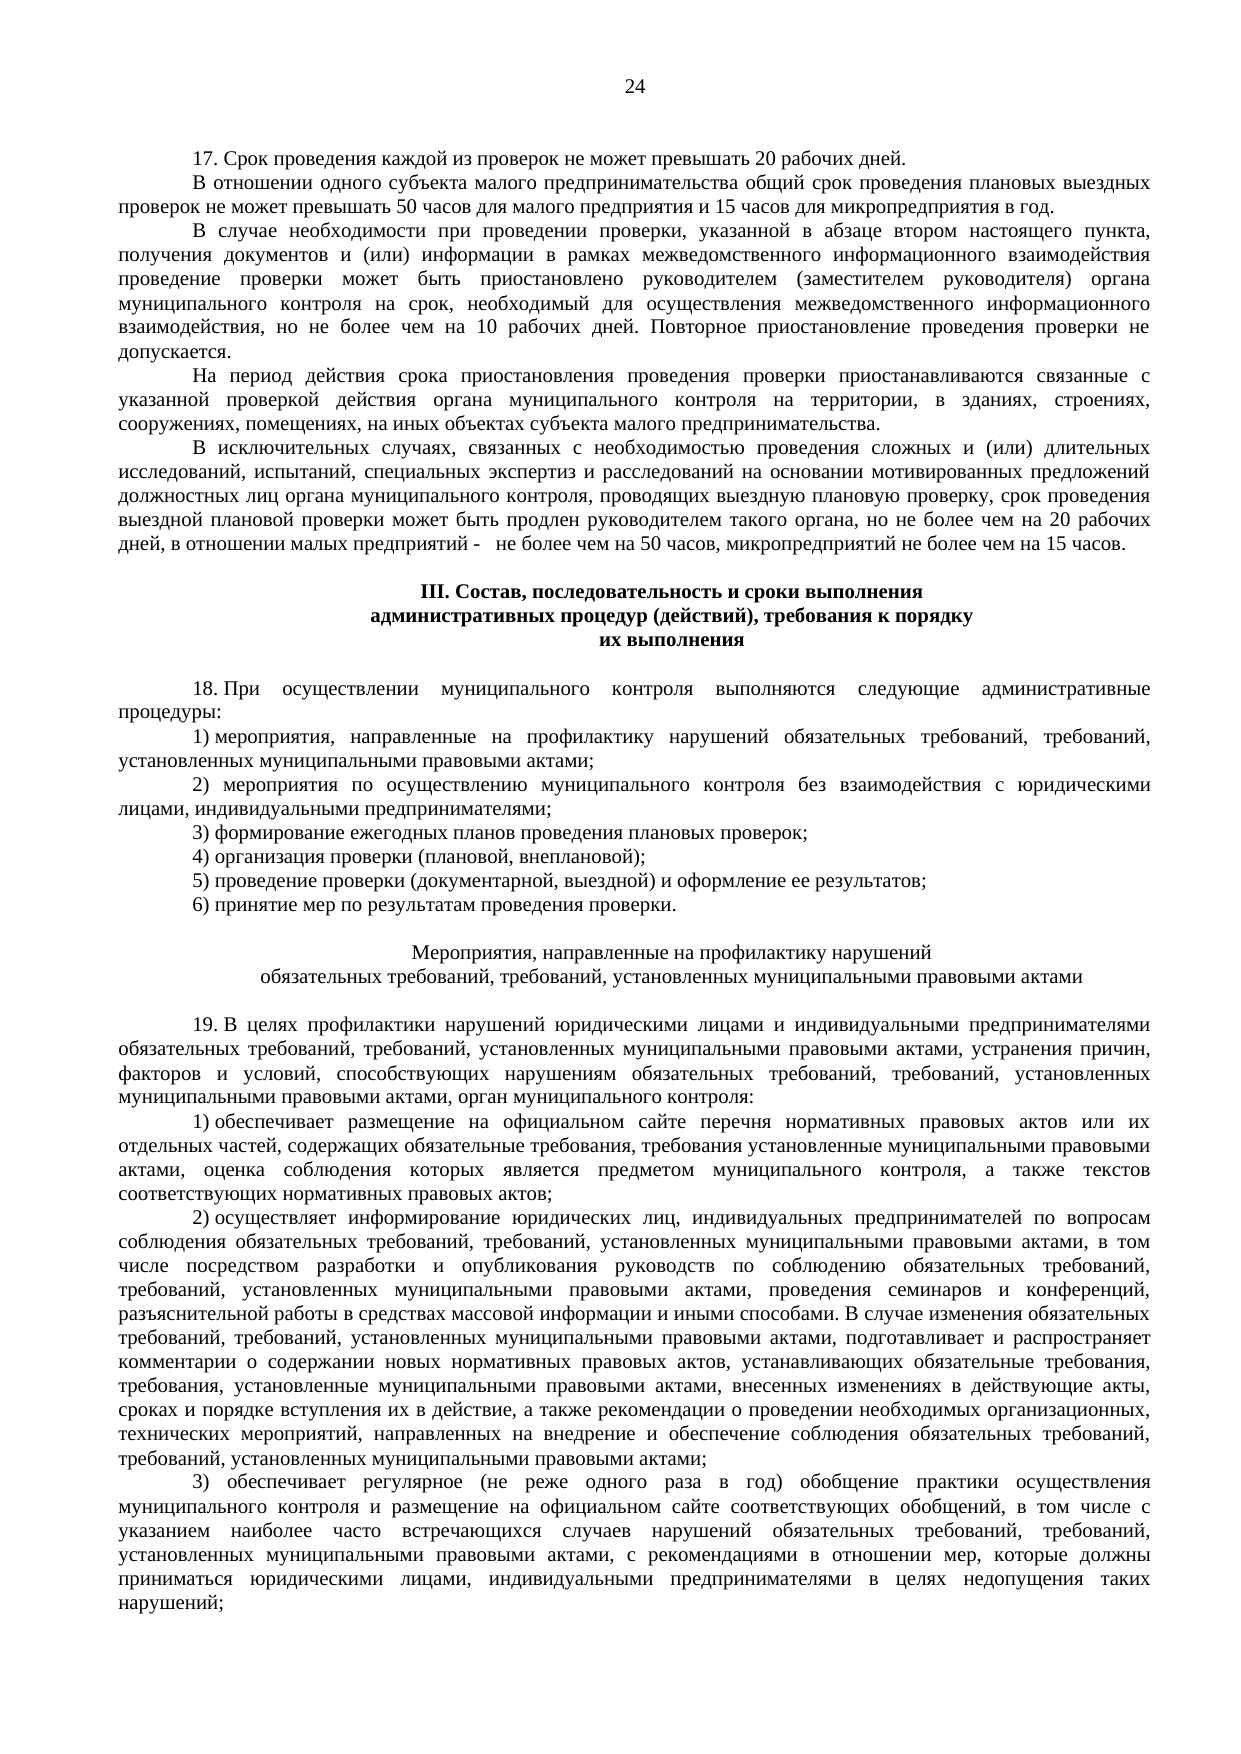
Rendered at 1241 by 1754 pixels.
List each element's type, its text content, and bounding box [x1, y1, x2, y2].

text 6) принятие мер по результатам проведения проверки. [118, 892, 1152, 916]
text В случае необходимости при проведении проверки, указанной в абзаце втором настоящего пункта, получения документов и (или) информации в рамках межведомственного информационного взаимодействия проведение проверки может быть приостановлено руководителем (заместителем руководителя) органа муниципального контроля на срок, необходимый для осуществления межведомственного информационного взаимодействия, но не более чем на 10 рабочих дней. Повторное приостановление проведения проверки не допускается. [118, 218, 1152, 363]
text 19. В целях профилактики нарушений юридическими лицами и индивидуальными предпринимателями обязательных требований, требований, установленных муниципальными правовыми актами, устранения причин, факторов и условий, способствующих нарушениям обязательных требований, требований, установленных муниципальными правовыми актами, орган муниципального контроля: [118, 1012, 1152, 1108]
text обязательных требований, требований, установленных муниципальными правовыми актами [118, 964, 1152, 988]
text 18. При осуществлении муниципального контроля выполняются следующие административные процедуры: [118, 675, 1152, 723]
text 5) проведение проверки (документарной, выездной) и оформление ее результатов; [118, 868, 1152, 892]
text 1) обеспечивает размещение на официальном сайте перечня нормативных правовых актов или их отдельных частей, содержащих обязательные требования, требования установленные муниципальными правовыми актами, оценка соблюдения которых является предметом муниципального контроля, а также текстов соответствующих нормативных правовых актов; [118, 1108, 1152, 1205]
text На период действия срока приостановления проведения проверки приостанавливаются связанные с указанной проверкой действия органа муниципального контроля на территории, в зданиях, строениях, сооружениях, помещениях, на иных объектах субъекта малого предпринимательства. [118, 363, 1152, 435]
text III. Состав, последовательность и сроки выполнения [118, 579, 1152, 603]
text 2) осуществляет информирование юридических лиц, индивидуальных предпринимателей по вопросам соблюдения обязательных требований, требований, установленных муниципальными правовыми актами, в том числе посредством разработки и опубликования руководств по соблюдению обязательных требований, требований, установленных муниципальными правовыми актами, проведения семинаров и конференций, разъяснительной работы в средствах массовой информации и иными способами. В случае изменения обязательных требований, требований, установленных муниципальными правовыми актами, подготавливает и распространяет комментарии о содержании новых нормативных правовых актов, устанавливающих обязательные требования, требования, установленные муниципальными правовыми актами, внесенных изменениях в действующие акты, сроках и порядке вступления их в действие, а также рекомендации о проведении необходимых организационных, технических мероприятий, направленных на внедрение и обеспечение соблюдения обязательных требований, требований, установленных муниципальными правовыми актами; [118, 1205, 1152, 1469]
text административных процедур (действий), требования к порядку [118, 603, 1152, 627]
text 4) организация проверки (плановой, внеплановой); [118, 844, 1152, 868]
text их выполнения [118, 627, 1152, 651]
text 1) мероприятия, направленные на профилактику нарушений обязательных требований, требований, установленных муниципальными правовыми актами; [118, 723, 1152, 772]
text 2) мероприятия по осуществлению муниципального контроля без взаимодействия с юридическими лицами, индивидуальными предпринимателями; [118, 772, 1152, 820]
text В отношении одного субъекта малого предпринимательства общий срок проведения плановых выездных проверок не может превышать 50 часов для малого предприятия и 15 часов для микропредприятия в год. [118, 170, 1152, 218]
text В исключительных случаях, связанных с необходимостью проведения сложных и (или) длительных исследований, испытаний, специальных экспертиз и расследований на основании мотивированных предложений должностных лиц органа муниципального контроля, проводящих выездную плановую проверку, срок проведения выездной плановой проверки может быть продлен руководителем такого органа, но не более чем на 20 рабочих дней, в отношении малых предприятий - не более чем на 50 часов, микропредприятий не более чем на 15 часов. [118, 435, 1152, 555]
text 17. Срок проведения каждой из проверок не может превышать 20 рабочих дней. [118, 146, 1152, 170]
text 3) формирование ежегодных планов проведения плановых проверок; [118, 820, 1152, 844]
text Мероприятия, направленные на профилактику нарушений [118, 940, 1152, 964]
text 3) обеспечивает регулярное (не реже одного раза в год) обобщение практики осуществления муниципального контроля и размещение на официальном сайте соответствующих обобщений, в том числе с указанием наиболее часто встречающихся случаев нарушений обязательных требований, требований, установленных муниципальными правовыми актами, с рекомендациями в отношении мер, которые должны приниматься юридическими лицами, индивидуальными предпринимателями в целях недопущения таких нарушений; [118, 1469, 1152, 1614]
